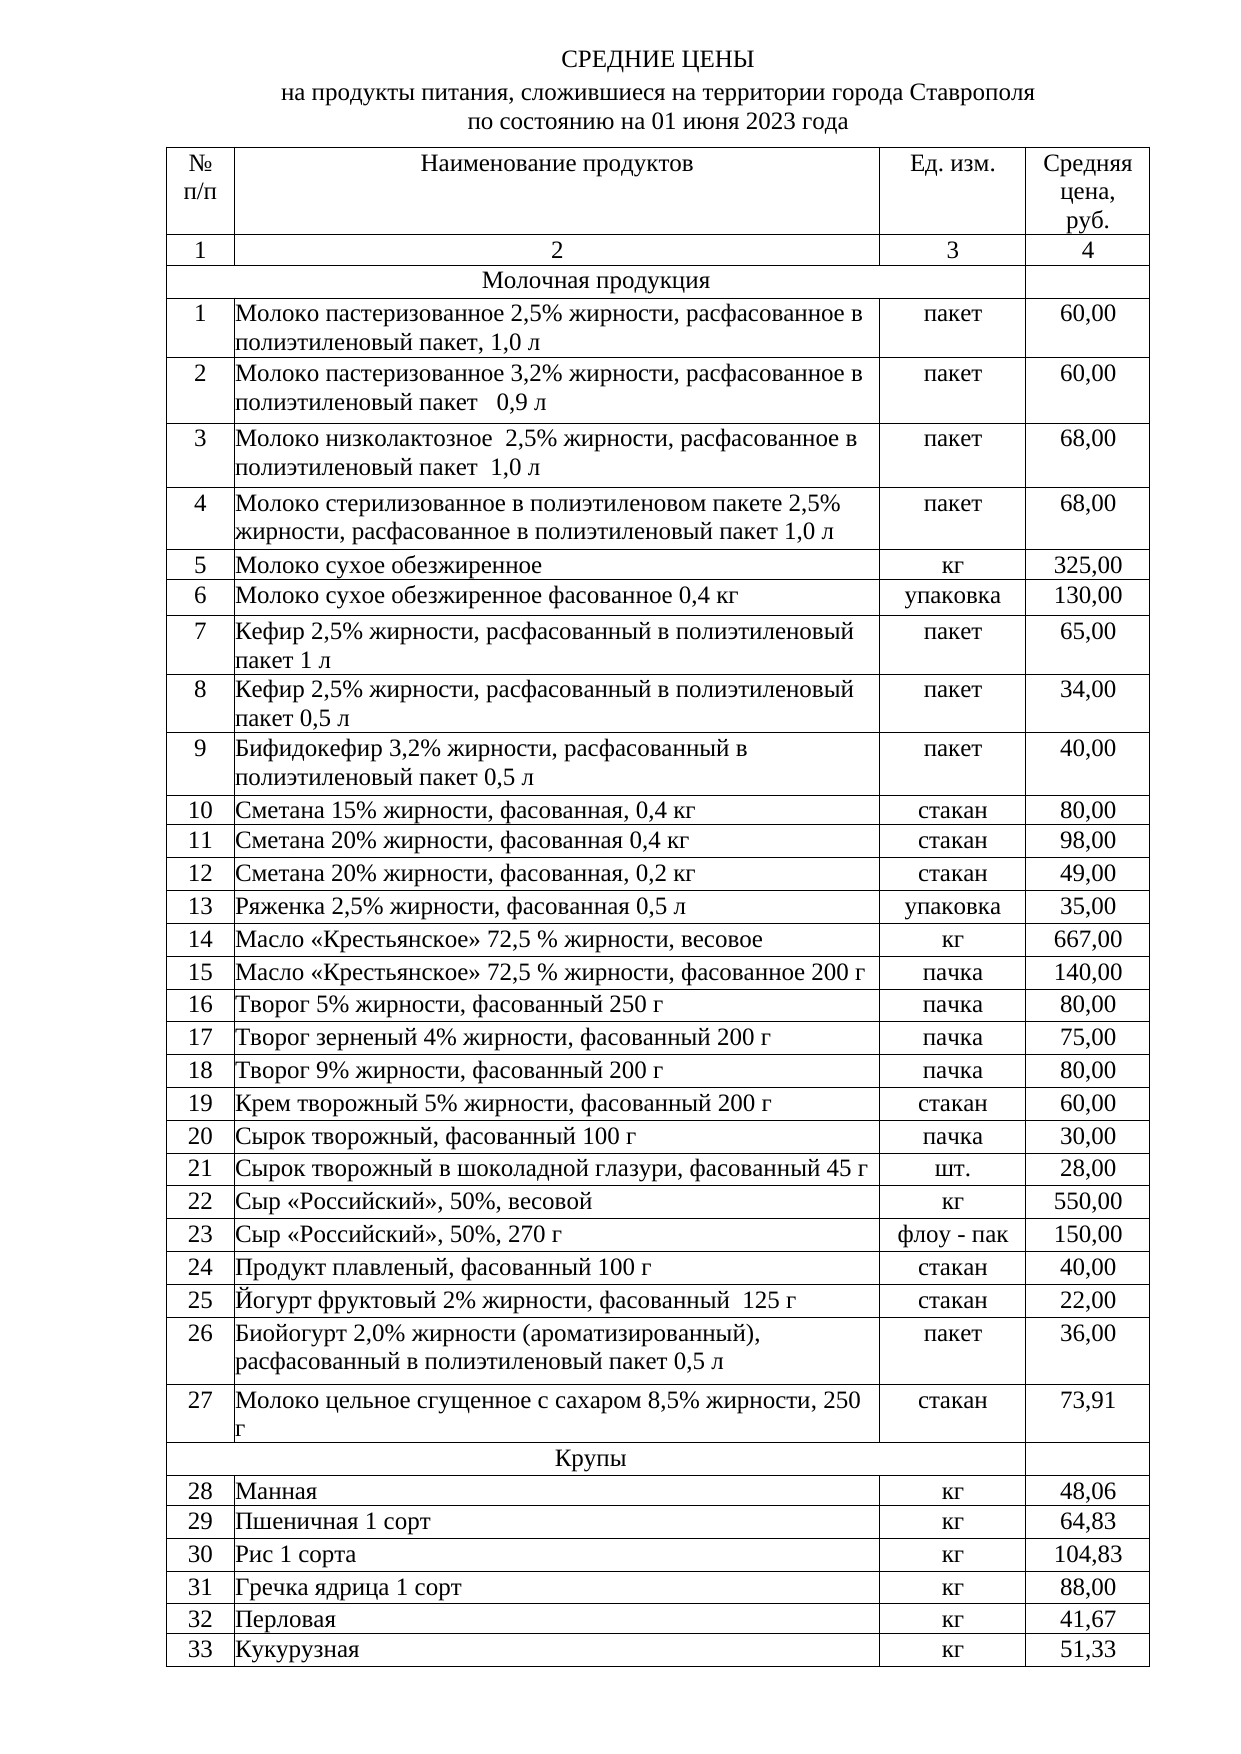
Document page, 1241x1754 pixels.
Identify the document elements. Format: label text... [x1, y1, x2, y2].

table_cell 34,00 [1026, 675, 1149, 732]
table_cell пачка [880, 1022, 1025, 1054]
table_cell 5 [167, 550, 234, 579]
table_cell Творог 5% жирности, фасованный 250 г [235, 990, 879, 1021]
table_cell 64,83 [1026, 1506, 1149, 1538]
table_cell стакан [880, 858, 1025, 890]
table_cell 2 [167, 358, 234, 422]
table_cell 11 [167, 825, 234, 857]
table_cell шт. [880, 1154, 1025, 1185]
table_cell Молоко пастеризованное 3,2% жирности, расфасованное в полиэтиленовый пакет 0,9 л [235, 358, 879, 422]
table_cell 4 [1026, 235, 1149, 264]
table_cell Сыр «Российский», 50%, 270 г [235, 1219, 879, 1251]
table_cell упаковка [880, 580, 1025, 615]
table_cell 40,00 [1026, 1252, 1149, 1284]
table_cell 10 [167, 796, 234, 824]
table_cell 73,91 [1026, 1385, 1149, 1442]
table_cell 1 [167, 299, 234, 357]
table_cell 68,00 [1026, 488, 1149, 549]
table_cell кг [880, 1539, 1025, 1571]
table_cell флоу - пак [880, 1219, 1025, 1251]
table_cell 98,00 [1026, 825, 1149, 857]
table_cell 130,00 [1026, 580, 1149, 615]
table_cell 68,00 [1026, 424, 1149, 487]
table_cell 1 [167, 235, 234, 264]
table_cell [1026, 266, 1149, 297]
table_cell пакет [880, 675, 1025, 732]
table_cell пакет [880, 616, 1025, 673]
table_cell стакан [880, 1385, 1025, 1442]
table_cell Масло «Крестьянское» 72,5 % жирности, фасованное 200 г [235, 957, 879, 988]
table_cell 60,00 [1026, 1088, 1149, 1120]
table_cell пачка [880, 1121, 1025, 1152]
table_cell Сметана 15% жирности, фасованная, 0,4 кг [235, 796, 879, 824]
table_cell Рис 1 сорта [235, 1539, 879, 1571]
table_cell 29 [167, 1506, 234, 1538]
table_cell 33 [167, 1634, 234, 1666]
table_cell Творог 9% жирности, фасованный 200 г [235, 1055, 879, 1087]
table_cell 60,00 [1026, 358, 1149, 422]
table_cell 49,00 [1026, 858, 1149, 890]
table_cell Сметана 20% жирности, фасованная 0,4 кг [235, 825, 879, 857]
table_cell 12 [167, 858, 234, 890]
table_cell 27 [167, 1385, 234, 1442]
table_cell 8 [167, 675, 234, 732]
table_cell Молоко сухое обезжиренное фасованное 0,4 кг [235, 580, 879, 615]
table_cell 2 [235, 235, 879, 264]
table_cell 3 [167, 424, 234, 487]
table_cell Молоко цельное сгущенное с сахаром 8,5% жирности, 250 г [235, 1385, 879, 1442]
table_cell кг [880, 1186, 1025, 1218]
table_cell 4 [167, 488, 234, 549]
table_cell на продукты питания, сложившиеся на территории города Ставрополя [166, 77, 1150, 106]
table_cell стакан [880, 1088, 1025, 1120]
table_cell стакан [880, 1285, 1025, 1317]
table_cell Крем творожный 5% жирности, фасованный 200 г [235, 1088, 879, 1120]
table_cell стакан [880, 796, 1025, 824]
table_cell Сырок творожный, фасованный 100 г [235, 1121, 879, 1152]
table_cell 150,00 [1026, 1219, 1149, 1251]
table_cell 22,00 [1026, 1285, 1149, 1317]
table_cell пачка [880, 957, 1025, 988]
table_cell 30 [167, 1539, 234, 1571]
table_cell пакет [880, 358, 1025, 422]
table_cell Кефир 2,5% жирности, расфасованный в полиэтиленовый пакет 1 л [235, 616, 879, 673]
table_cell 9 [167, 733, 234, 794]
table_cell Масло «Крестьянское» 72,5 % жирности, весовое [235, 924, 879, 956]
table_cell Ряженка 2,5% жирности, фасованная 0,5 л [235, 891, 879, 923]
table_cell 6 [167, 580, 234, 615]
table_cell 80,00 [1026, 796, 1149, 824]
table_cell Молоко низколактозное 2,5% жирности, расфасованное в полиэтиленовый пакет 1,0 л [235, 424, 879, 487]
table_cell кг [880, 1572, 1025, 1603]
table_cell кг [880, 1634, 1025, 1666]
table_cell № п/п [167, 148, 234, 234]
table_cell Средняя цена, руб. [1026, 148, 1149, 234]
table_cell упаковка [880, 891, 1025, 923]
table_cell 35,00 [1026, 891, 1149, 923]
table_cell Перловая [235, 1604, 879, 1633]
table_cell Кукурузная [235, 1634, 879, 1666]
table_cell кг [880, 550, 1025, 579]
table_cell 16 [167, 990, 234, 1021]
table_cell пачка [880, 990, 1025, 1021]
table_cell 65,00 [1026, 616, 1149, 673]
table_cell по состоянию на 01 июня 2023 года [166, 106, 1150, 147]
table_cell 40,00 [1026, 733, 1149, 794]
table_cell 19 [167, 1088, 234, 1120]
table_cell 17 [167, 1022, 234, 1054]
table_cell Молоко стерилизованное в полиэтиленовом пакете 2,5% жирности, расфасованное в полиэтиленовый пакет 1,0 л [235, 488, 879, 549]
table_cell Сыр «Российский», 50%, весовой [235, 1186, 879, 1218]
table_cell 667,00 [1026, 924, 1149, 956]
table_cell пакет [880, 488, 1025, 549]
table_cell 15 [167, 957, 234, 988]
table_cell 7 [167, 616, 234, 673]
table_cell Биойогурт 2,0% жирности (ароматизированный), расфасованный в полиэтиленовый пакет 0,5 л [235, 1318, 879, 1384]
table_cell 32 [167, 1604, 234, 1633]
table_cell Творог зерненый 4% жирности, фасованный 200 г [235, 1022, 879, 1054]
table_cell 48,06 [1026, 1476, 1149, 1505]
table_cell 80,00 [1026, 1055, 1149, 1087]
table_cell Сметана 20% жирности, фасованная, 0,2 кг [235, 858, 879, 890]
table_cell 24 [167, 1252, 234, 1284]
table_cell [1026, 1443, 1149, 1475]
table_cell 21 [167, 1154, 234, 1185]
table_cell Молоко пастеризованное 2,5% жирности, расфасованное в полиэтиленовый пакет, 1,0 л [235, 299, 879, 357]
table_cell 14 [167, 924, 234, 956]
table_cell кг [880, 924, 1025, 956]
table_cell Кефир 2,5% жирности, расфасованный в полиэтиленовый пакет 0,5 л [235, 675, 879, 732]
table_cell 60,00 [1026, 299, 1149, 357]
table_cell 20 [167, 1121, 234, 1152]
table_cell Ед. изм. [880, 148, 1025, 234]
table_cell 26 [167, 1318, 234, 1384]
table_cell 550,00 [1026, 1186, 1149, 1218]
table_cell 51,33 [1026, 1634, 1149, 1666]
table_cell пакет [880, 1318, 1025, 1384]
table_cell 31 [167, 1572, 234, 1603]
table_cell 140,00 [1026, 957, 1149, 988]
table_cell Молочная продукция [167, 266, 1025, 297]
table_cell 23 [167, 1219, 234, 1251]
table_cell кг [880, 1604, 1025, 1633]
table_cell 36,00 [1026, 1318, 1149, 1384]
table_cell пачка [880, 1055, 1025, 1087]
table_cell Продукт плавленый, фасованный 100 г [235, 1252, 879, 1284]
table_cell 325,00 [1026, 550, 1149, 579]
table_cell пакет [880, 733, 1025, 794]
table_cell пакет [880, 299, 1025, 357]
table_cell Пшеничная 1 сорт [235, 1506, 879, 1538]
table_cell стакан [880, 1252, 1025, 1284]
table_cell кг [880, 1506, 1025, 1538]
table_cell 104,83 [1026, 1539, 1149, 1571]
table_cell стакан [880, 825, 1025, 857]
table_cell 18 [167, 1055, 234, 1087]
table_cell пакет [880, 424, 1025, 487]
table_cell 80,00 [1026, 990, 1149, 1021]
table_cell Бифидокефир 3,2% жирности, расфасованный в полиэтиленовый пакет 0,5 л [235, 733, 879, 794]
table_cell Манная [235, 1476, 879, 1505]
table_cell Гречка ядрица 1 сорт [235, 1572, 879, 1603]
table_cell 75,00 [1026, 1022, 1149, 1054]
table_cell 41,67 [1026, 1604, 1149, 1633]
table_cell 22 [167, 1186, 234, 1218]
table_cell 13 [167, 891, 234, 923]
table_cell кг [880, 1476, 1025, 1505]
table_cell Сырок творожный в шоколадной глазури, фасованный 45 г [235, 1154, 879, 1185]
table_cell 28 [167, 1476, 234, 1505]
table_cell Йогурт фруктовый 2% жирности, фасованный 125 г [235, 1285, 879, 1317]
table_header СРЕДНИЕ ЦЕНЫ [166, 44, 1150, 77]
table_cell 30,00 [1026, 1121, 1149, 1152]
table_cell Наименование продуктов [235, 148, 879, 234]
table_cell Крупы [167, 1443, 1025, 1475]
table_cell 3 [880, 235, 1025, 264]
table_cell Молоко сухое обезжиренное [235, 550, 879, 579]
table_cell 88,00 [1026, 1572, 1149, 1603]
table_cell 25 [167, 1285, 234, 1317]
table_cell 28,00 [1026, 1154, 1149, 1185]
